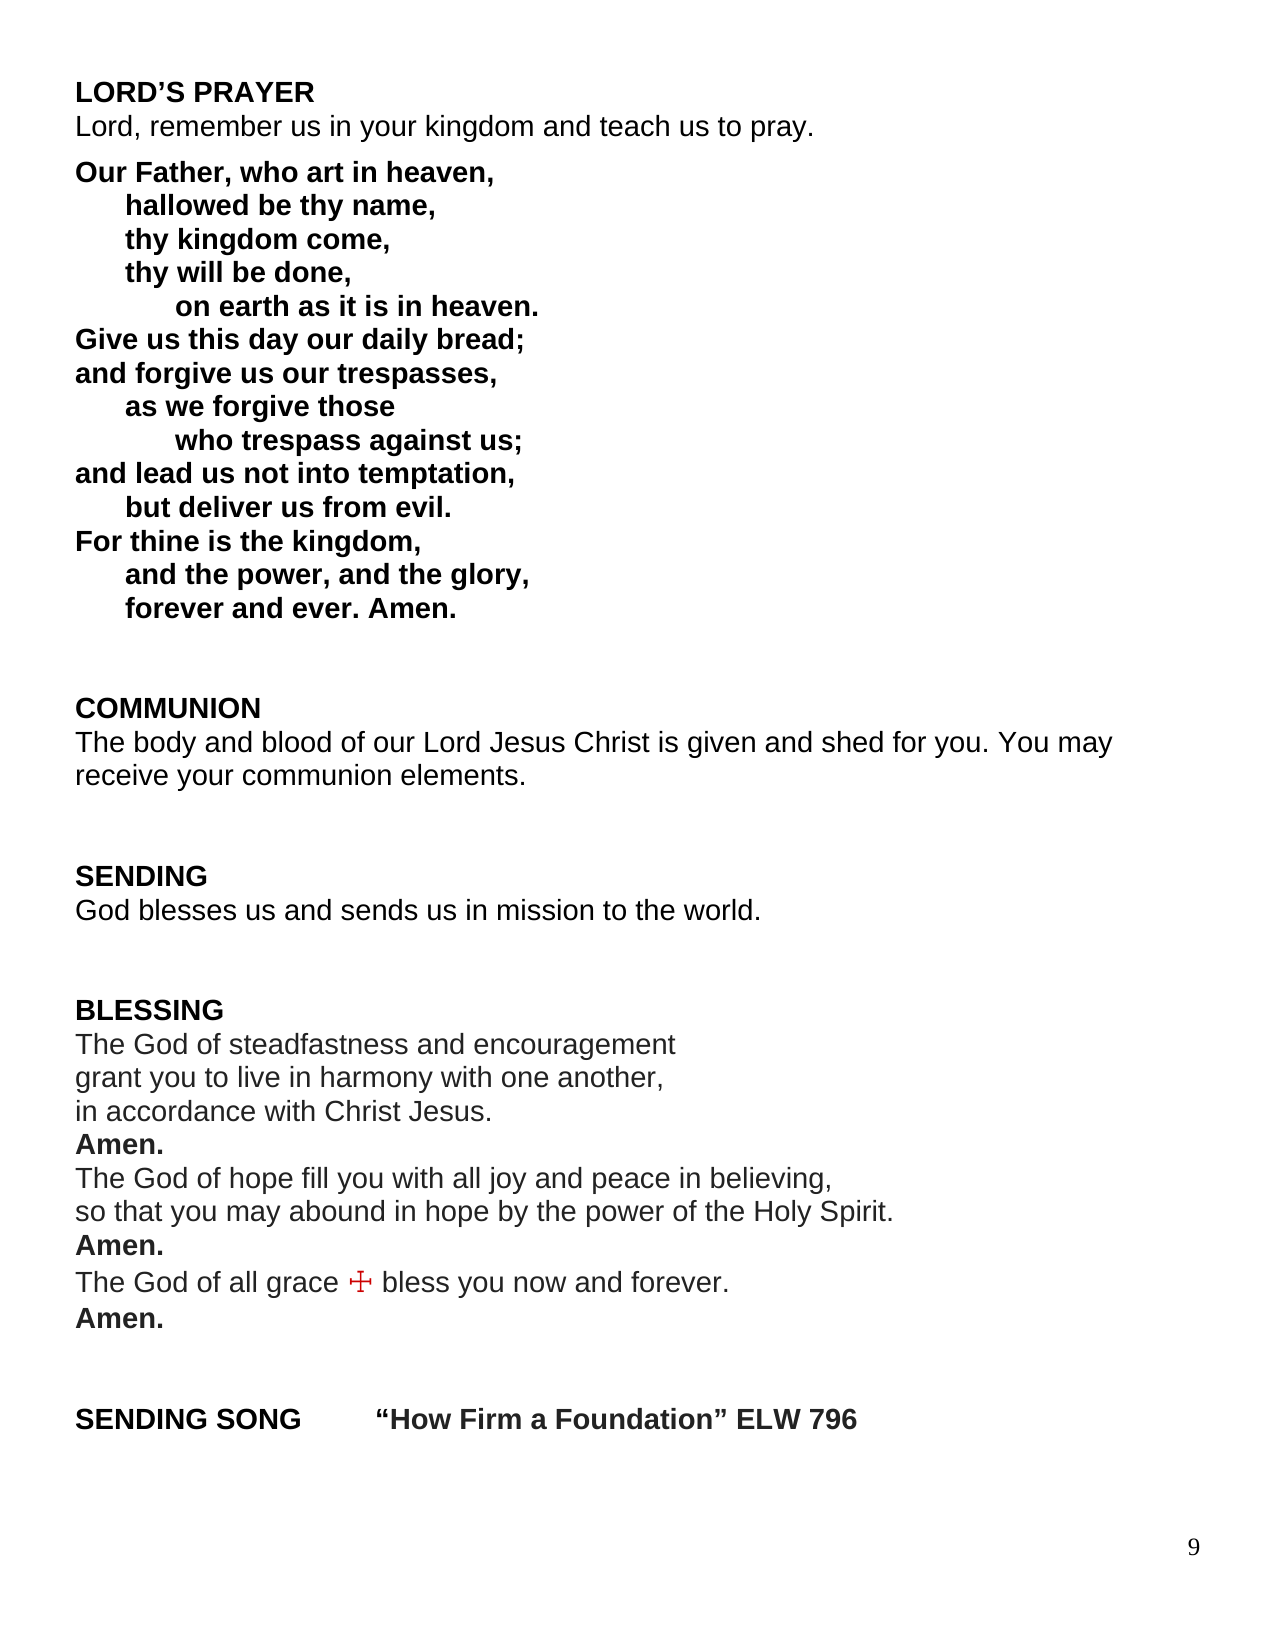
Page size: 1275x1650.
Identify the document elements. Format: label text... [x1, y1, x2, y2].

text The God of all grace ☩ bless you now and forever. [75, 1261, 1200, 1301]
text Amen. [75, 1228, 1200, 1261]
text grant you to live in harmony with one another, [75, 1060, 1200, 1094]
text Sending SonG “How Firm a Foundation” ELW 796 [75, 1402, 1200, 1435]
text Give us this day our daily bread; [75, 322, 1200, 356]
text on earth as it is in heaven. [75, 289, 1200, 322]
text Amen. [75, 1301, 1200, 1335]
text thy kingdom come, [75, 222, 1200, 255]
text The body and blood of our Lord Jesus Christ is given and shed for you. You may receive your communion elements. [75, 725, 1200, 792]
text and forgive us our trespasses, [75, 356, 1200, 389]
text as we forgive those [75, 389, 1200, 423]
text in accordance with Christ Jesus. [75, 1094, 1200, 1127]
text and lead us not into temptation, [75, 456, 1200, 490]
text Amen. [75, 1127, 1200, 1161]
text COMMUNION [75, 691, 1200, 725]
text forever and ever. Amen. [75, 591, 1200, 624]
text Lord’s Prayer [75, 75, 1200, 108]
text who trespass against us; [75, 423, 1200, 456]
text thy will be done, [75, 255, 1200, 289]
text The God of hope fill you with all joy and peace in believing, [75, 1161, 1200, 1194]
text For thine is the kingdom, [75, 523, 1200, 557]
text hallowed be thy name, [75, 188, 1200, 222]
text and the power, and the glory, [75, 557, 1200, 591]
text so that you may abound in hope by the power of the Holy Spirit. [75, 1194, 1200, 1228]
text Our Father, who art in heaven, [75, 154, 1200, 188]
text The God of steadfastness and encouragement [75, 1027, 1200, 1060]
text Lord, remember us in your kingdom and teach us to pray. [75, 108, 1200, 142]
text Sending [75, 859, 1200, 892]
text Blessing [75, 993, 1200, 1027]
text God blesses us and sends us in mission to the world. [75, 892, 1200, 926]
text but deliver us from evil. [75, 490, 1200, 523]
